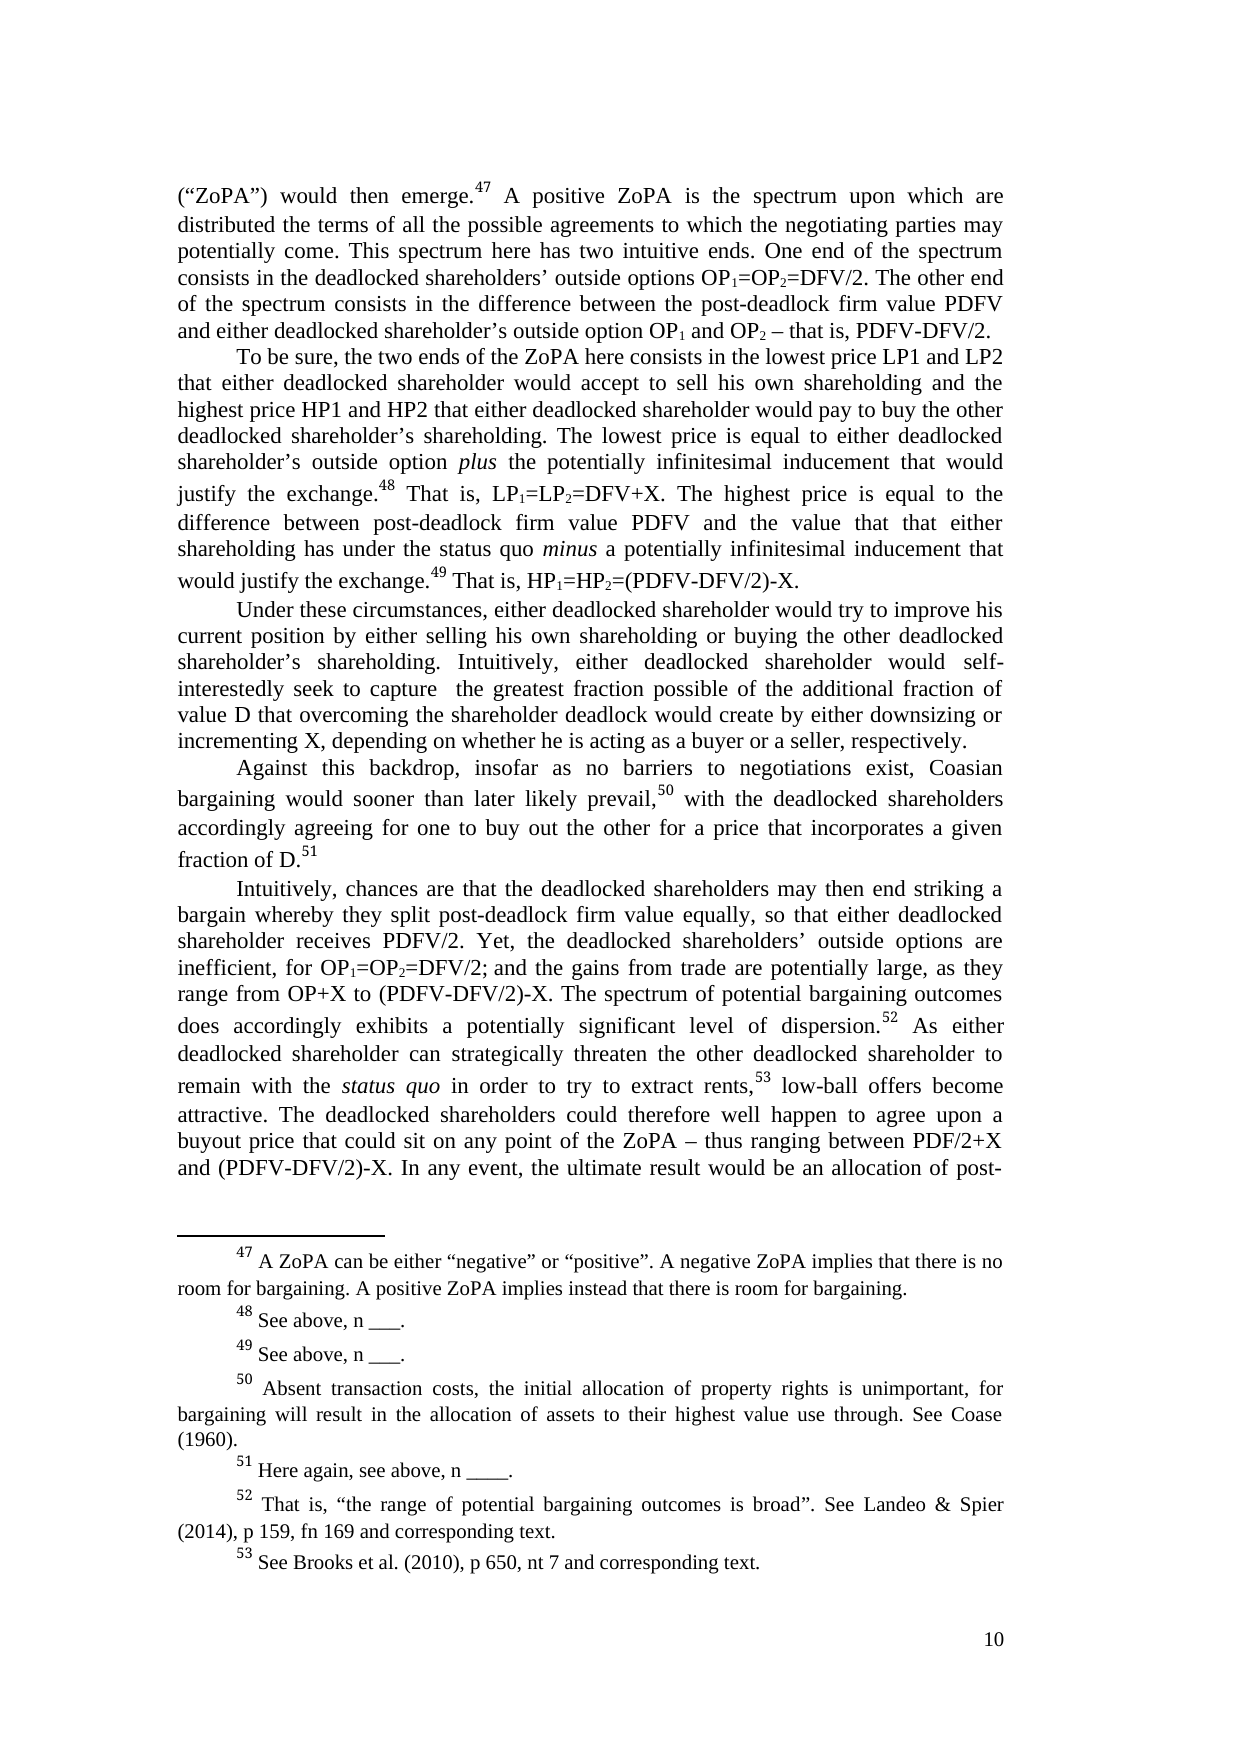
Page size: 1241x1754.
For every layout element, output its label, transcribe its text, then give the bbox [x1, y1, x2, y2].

text Under these circumstances, either deadlocked shareholder would try to improve his current position by either selling his own shareholding or buying the other deadlocked shareholder’s shareholding. Intuitively, either deadlocked shareholder would self-interestedly seek to capture the greatest fraction possible of the additional fraction of value D that overcoming the shareholder deadlock would create by either downsizing or incrementing X, depending on whether he is acting as a buyer or a seller, respectively. [177, 596, 1004, 754]
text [177, 177, 1004, 343]
text To be sure, the two ends of the ZoPA here consists in the lowest price LP1 and LP2 that either deadlocked shareholder would accept to sell his own shareholding and the highest price HP1 and HP2 that either deadlocked shareholder would pay to buy the other deadlocked shareholder’s shareholding. The lowest price is equal to either deadlocked shareholder’s outside option plus the potentially infinitesimal inducement that would justify the exchange. That is, LP1=LP2=DFV+X. The highest price is equal to the difference between post-deadlock firm value PDFV and the value that that either shareholding has under the status quo minus a potentially infinitesimal inducement that would justify the exchange. That is, HP1=HP2=(PDFV-DFV/2)-X. [177, 343, 1004, 596]
text Intuitively, chances are that the deadlocked shareholders may then end striking a bargain whereby they split post-deadlock firm value equally, so that either deadlocked shareholder receives PDFV/2. Yet, the deadlocked shareholders’ outside options are inefficient, for OP1=OP2=DFV/2; and the gains from trade are potentially large, as they range from OP+X to (PDFV-DFV/2)-X. The spectrum of potential bargaining outcomes does accordingly exhibits a potentially significant level of dispersion. As either deadlocked shareholder can strategically threaten the other deadlocked shareholder to remain with the status quo in order to try to extract rents, low-ball offers become attractive. The deadlocked shareholders could therefore well happen to agree upon a buyout price that could sit on any point of the ZoPA – thus ranging between PDF/2+X and (PDFV-DFV/2)-X. In any event, the ultimate result would be an allocation of post-deadlock firm value that is more or less significantly inconsistent with ex-ante arrangements as to value distribution. [177, 874, 1004, 1180]
text Against this backdrop, insofar as no barriers to negotiations exist, Coasian bargaining would sooner than later likely prevail, with the deadlocked shareholders accordingly agreeing for one to buy out the other for a price that incorporates a given fraction of D. [177, 754, 1004, 874]
